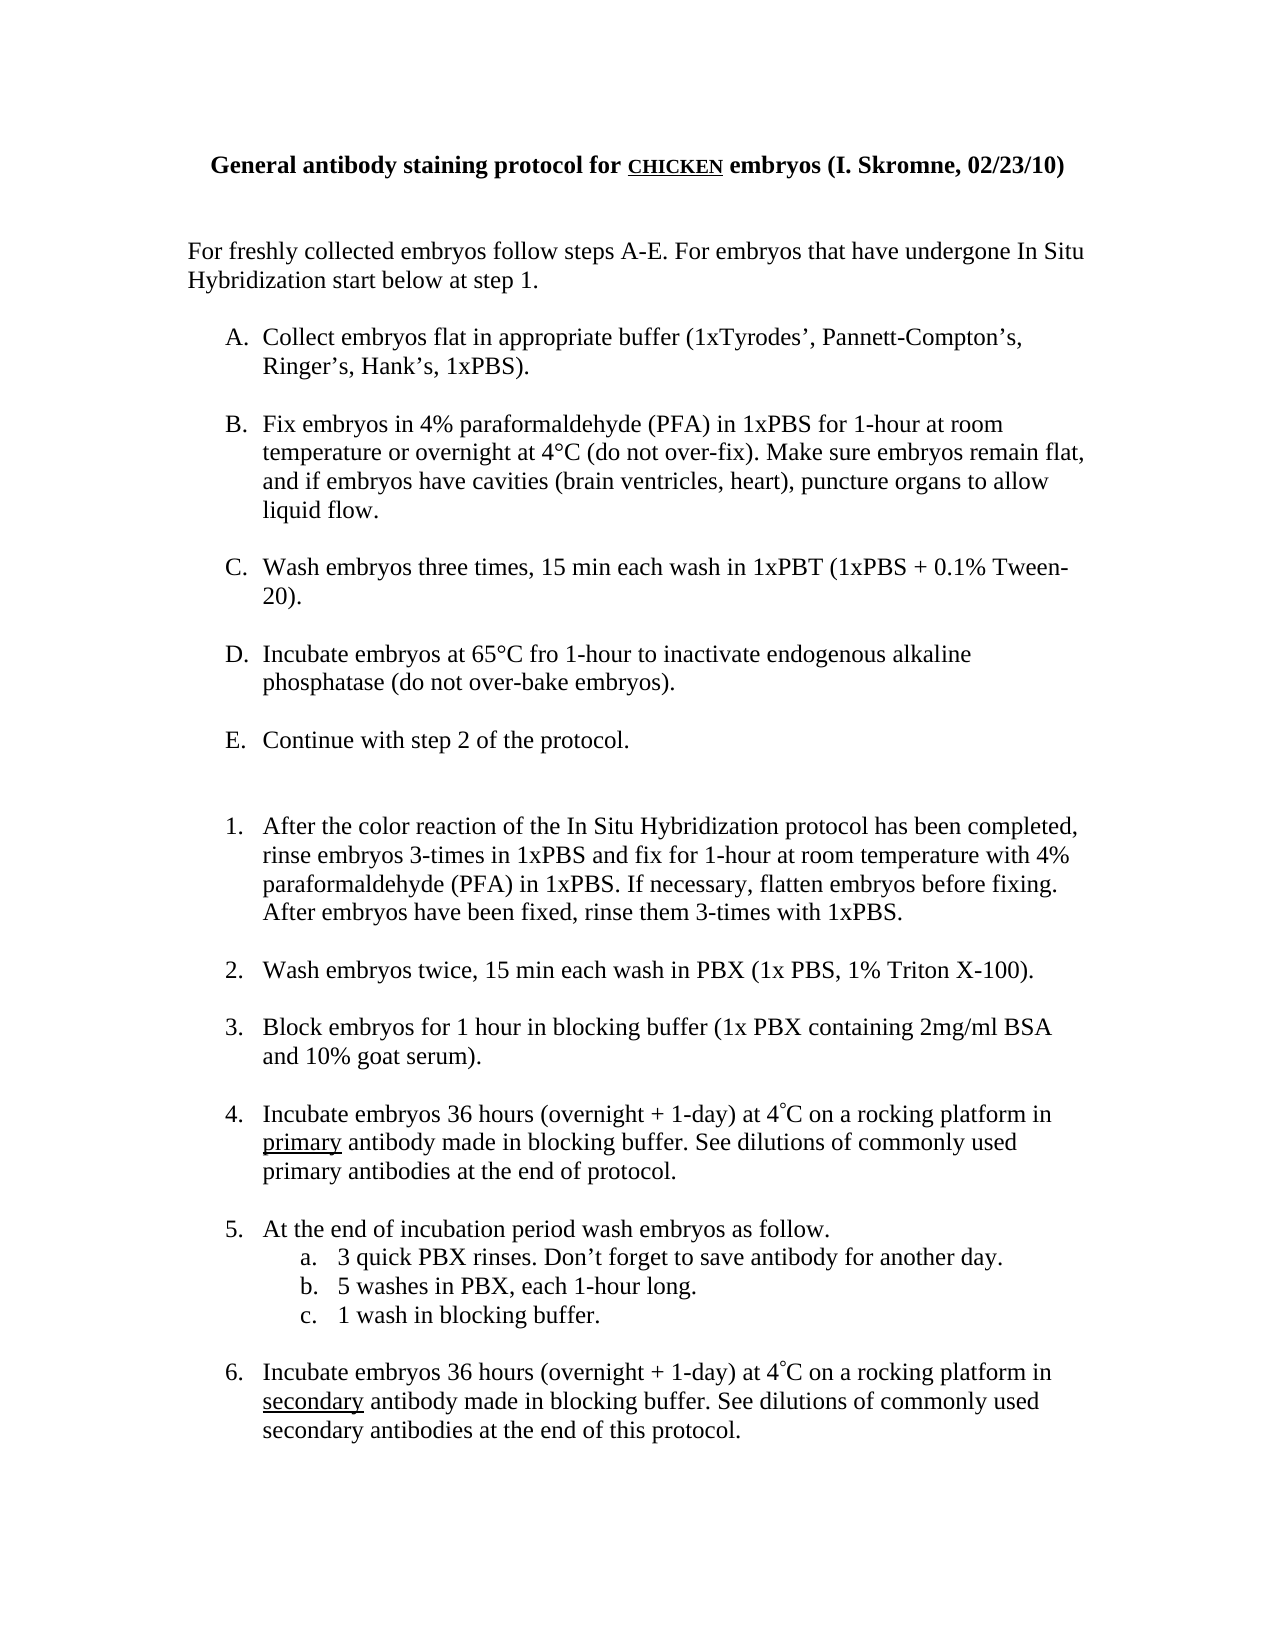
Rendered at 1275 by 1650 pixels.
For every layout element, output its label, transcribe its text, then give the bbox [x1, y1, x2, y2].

list At the end of incubation period wash embryos as follow. [225, 1214, 1087, 1242]
list Incubate embryos 36 hours (overnight + 1-day) at 4C on a rocking platform in primary antibody made in blocking buffer. See dilutions of commonly used primary antibodies at the end of protocol. [225, 1099, 1087, 1185]
list Fix embryos in 4% paraformaldehyde (PFA) in 1xPBS for 1-hour at room temperature or overnight at 4°C (do not over-fix). Make sure embryos remain flat, and if embryos have cavities (brain ventricles, heart), puncture organs to allow liquid flow. [225, 409, 1087, 524]
list Collect embryos flat in appropriate buffer (1xTyrodes’, Pannett-Compton’s, Ringer’s, Hank’s, 1xPBS). [225, 322, 1087, 380]
list 5 washes in PBX, each 1-hour long. [300, 1271, 1087, 1300]
list Wash embryos three times, 15 min each wash in 1xPBT (1xPBS + 0.1% Tween-20). [225, 552, 1087, 610]
list After the color reaction of the In Situ Hybridization protocol has been completed, rinse embryos 3-times in 1xPBS and fix for 1-hour at room temperature with 4% paraformaldehyde (PFA) in 1xPBS. If necessary, flatten embryos before fixing. After embryos have been fixed, rinse them 3-times with 1xPBS. [225, 811, 1087, 926]
text For freshly collected embryos follow steps A-E. For embryos that have undergone In Situ Hybridization start below at step 1. [187, 236, 1087, 294]
list Block embryos for 1 hour in blocking buffer (1x PBX containing 2mg/ml BSA and 10% goat serum). [225, 1012, 1087, 1070]
list Continue with step 2 of the protocol. [225, 725, 1087, 754]
list 3 quick PBX rinses. Don’t forget to save antibody for another day. [300, 1242, 1087, 1271]
list Incubate embryos 36 hours (overnight + 1-day) at 4C on a rocking platform in secondary antibody made in blocking buffer. See dilutions of commonly used secondary antibodies at the end of this protocol. [225, 1357, 1087, 1444]
text General antibody staining protocol for chicken embryos (I. Skromne, 02/23/10) [187, 150, 1087, 179]
list Incubate embryos at 65°C fro 1-hour to inactivate endogenous alkaline phosphatase (do not over-bake embryos). [225, 639, 1087, 696]
list 1 wash in blocking buffer. [300, 1300, 1087, 1329]
list Wash embryos twice, 15 min each wash in PBX (1x PBS, 1% Triton X-100). [225, 955, 1087, 984]
